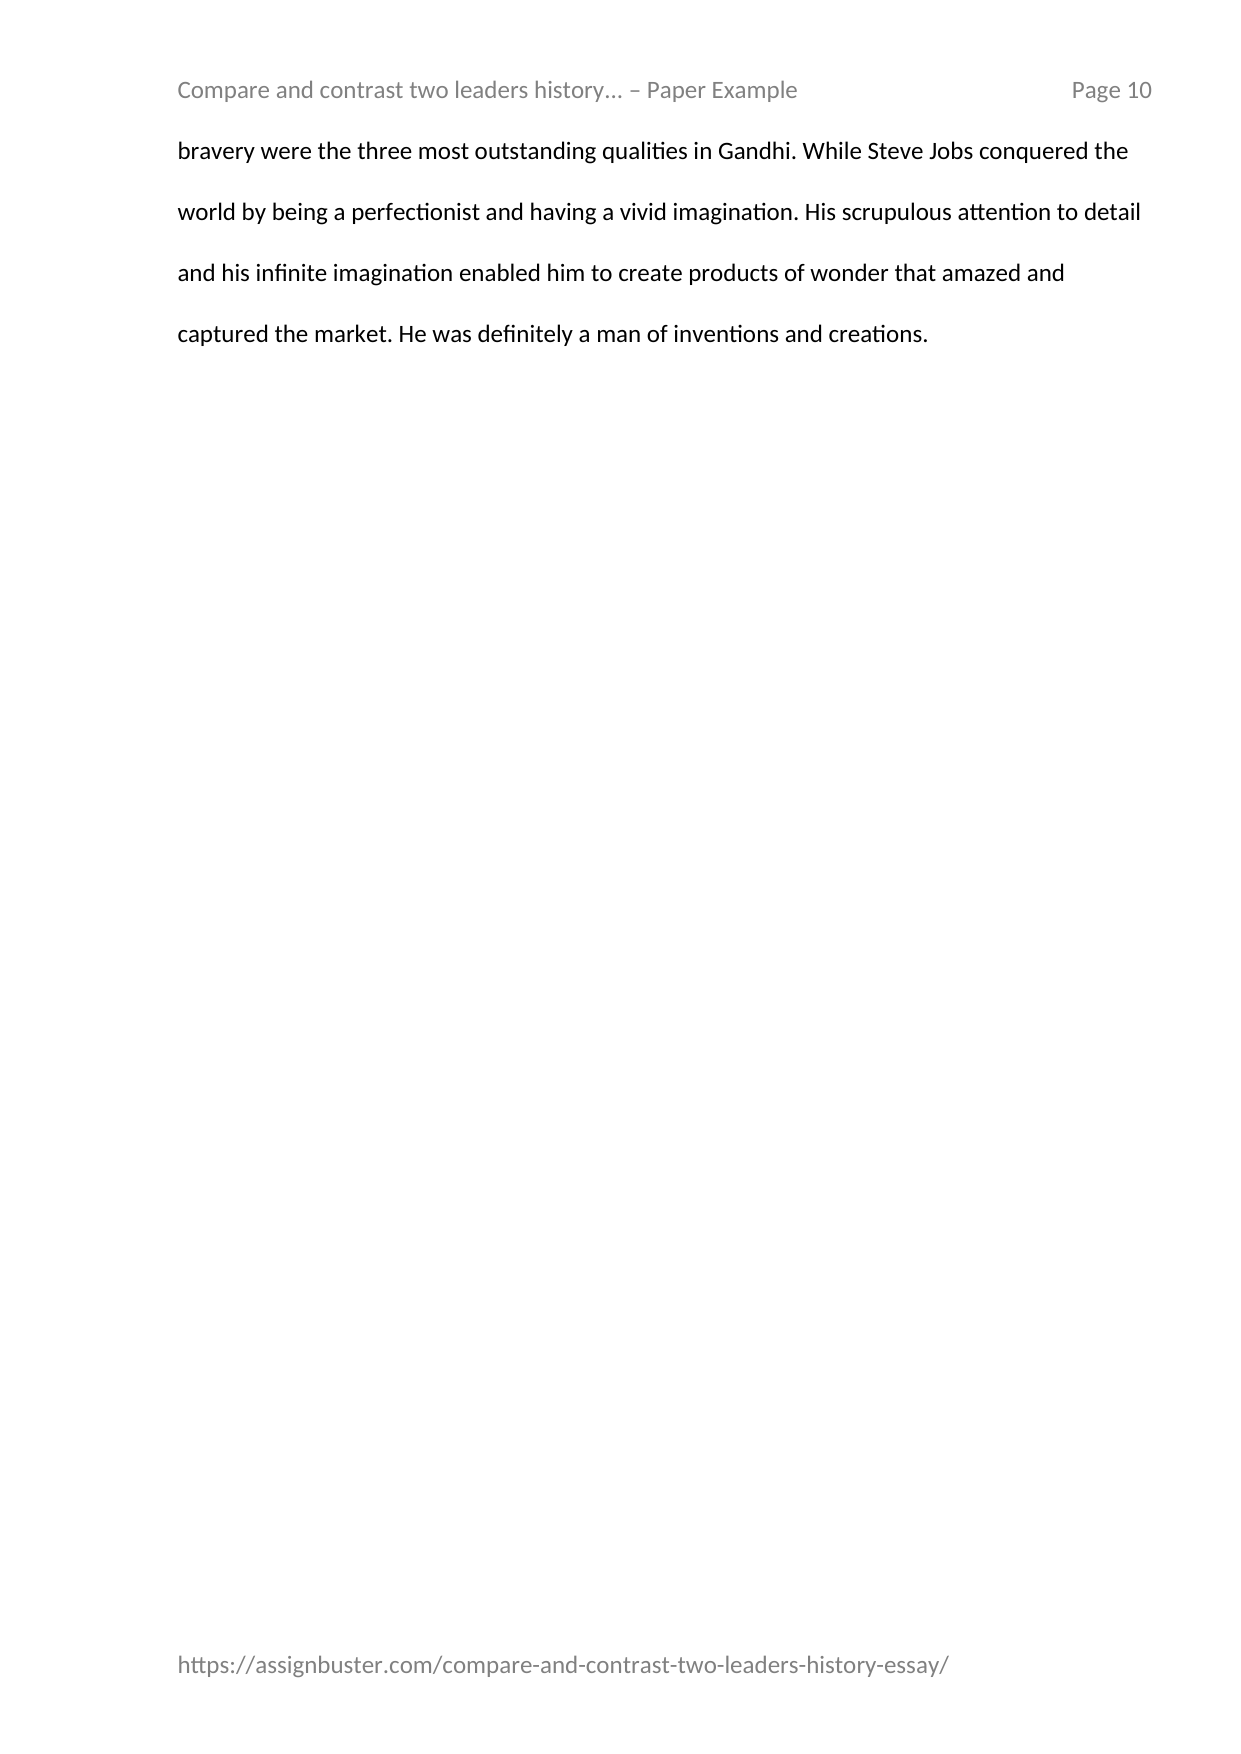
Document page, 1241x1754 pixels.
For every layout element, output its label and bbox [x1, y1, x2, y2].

text [177, 135, 1152, 348]
